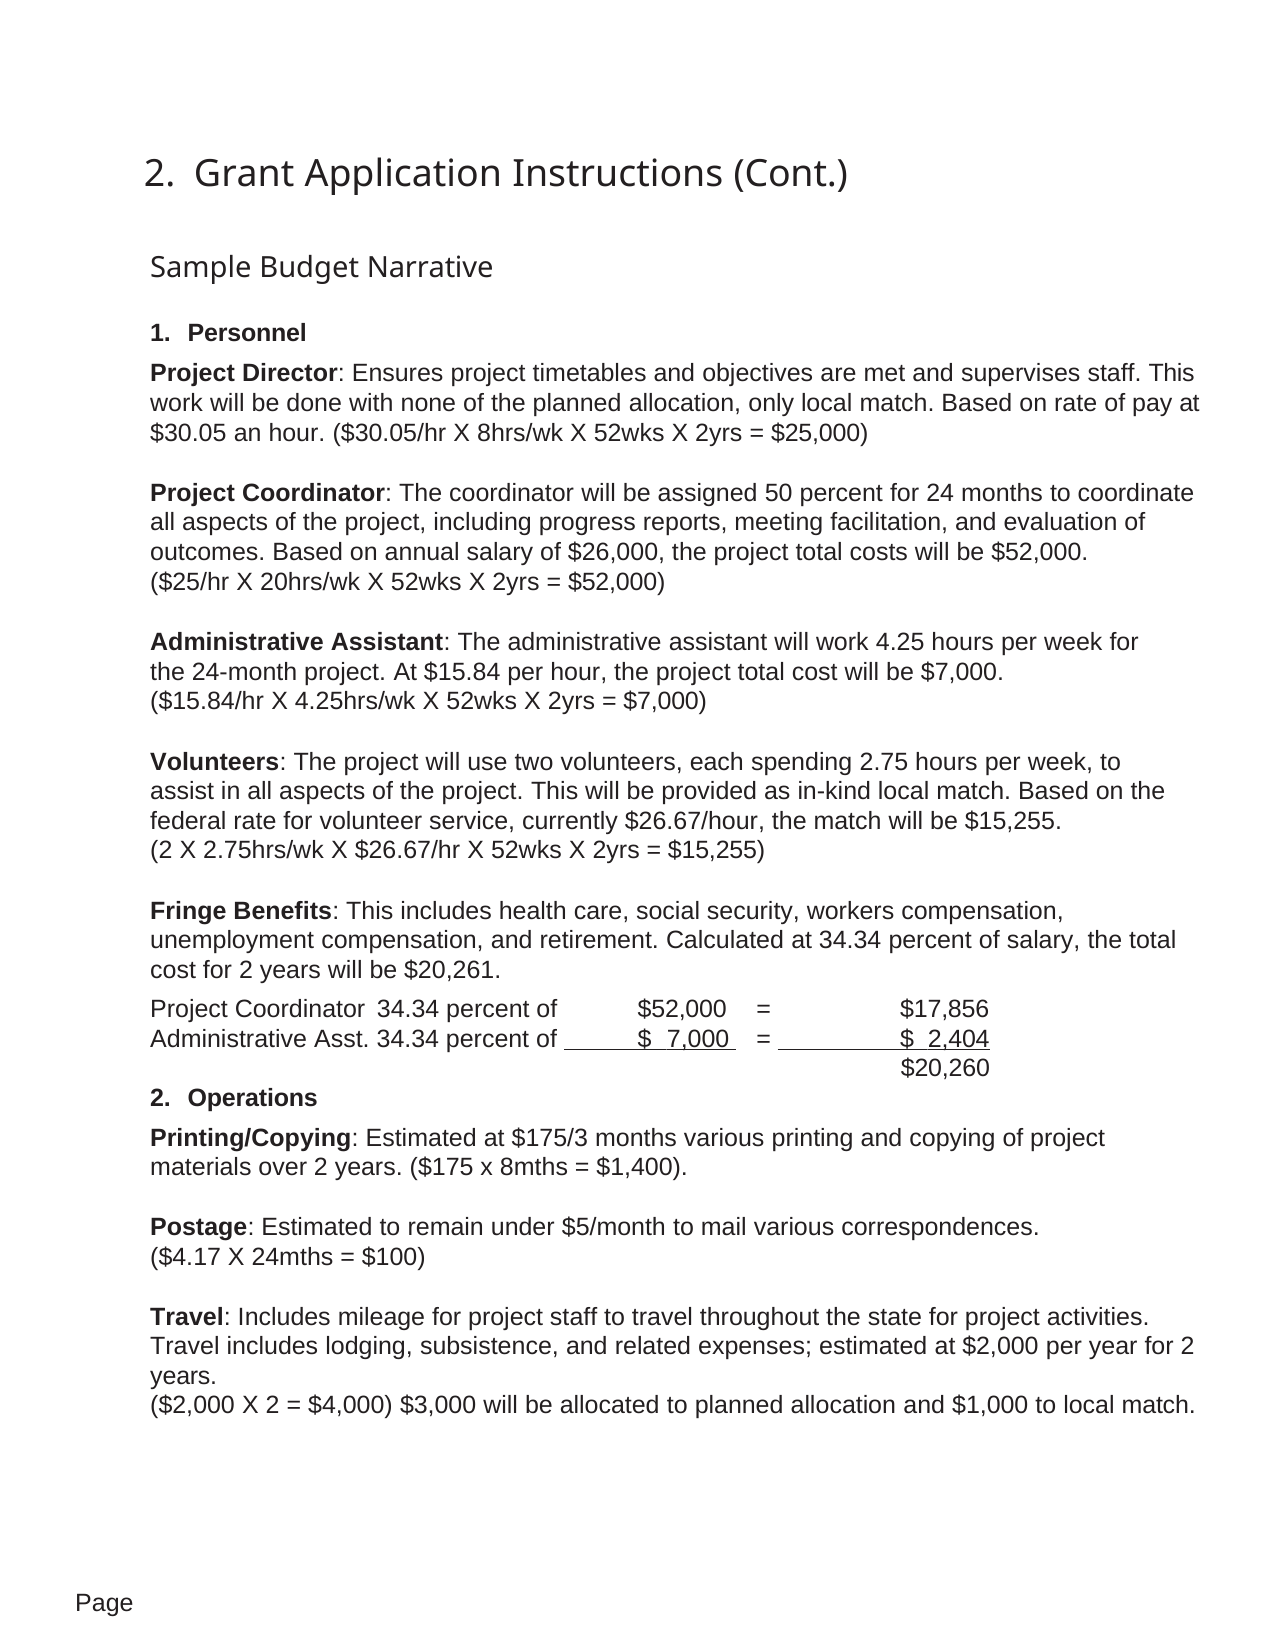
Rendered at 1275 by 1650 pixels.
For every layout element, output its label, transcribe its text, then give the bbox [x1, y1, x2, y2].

subtitle Personnel [150, 318, 1229, 347]
text $30.05 an hour. ($30.05/hr X 8hrs/wk X 52wks X 2yrs = $25,000) [150, 418, 1229, 446]
subtitle Grant Application Instructions (Cont.) [144, 146, 1229, 197]
text Postage: Estimated to remain under $5/month to mail various correspondences. ($4.17 X 24mths = $100) [150, 1212, 1079, 1270]
subtitle Operations [150, 1083, 1229, 1112]
text Project Coordinator 34.34 percent of $52,000 = $17,856 Administrative Asst. 34.34 percent of $ 7,000 = $ 2,404 [150, 994, 991, 1052]
text ($15.84/hr X 4.25hrs/wk X 52wks X 2yrs = $7,000) [150, 686, 1229, 715]
text Project Coordinator: The coordinator will be assigned 50 percent for 24 months to coordinate all aspects of the project, including progress reports, meeting facilitation, and evaluation of outcomes. Based on annual salary of $26,000, the project total costs will be $52,000. [150, 478, 1200, 566]
text Printing/Copying: Estimated at $175/3 months various printing and copying of project materials over 2 years. ($175 x 8mths = $1,400). [150, 1123, 1189, 1181]
text Travel: Includes mileage for project staff to travel throughout the state for project activities. Travel includes lodging, subsistence, and related expenses; estimated at $2,000 per year for 2 years. [150, 1301, 1200, 1389]
text ($25/hr X 20hrs/wk X 52wks X 2yrs = $52,000) [150, 567, 1229, 596]
subtitle Sample Budget Narrative [150, 246, 1229, 286]
text $20,260 [901, 1053, 1229, 1082]
text (2 X 2.75hrs/wk X $26.67/hr X 52wks X 2yrs = $15,255) [150, 836, 1229, 864]
text Administrative Assistant: The administrative assistant will work 4.25 hours per week for the 24-month project. At $15.84 per hour, the project total cost will be $7,000. [150, 627, 1178, 685]
text work will be done with none of the planned allocation, only local match. Based on rate of pay at [150, 388, 1229, 416]
text Volunteers: The project will use two volunteers, each spending 2.75 hours per week, to assist in all aspects of the project. This will be provided as in-kind local match. Based on the federal rate for volunteer service, currently $26.67/hour, the match will be $15,255. [150, 746, 1189, 834]
text ($2,000 X 2 = $4,000) $3,000 will be allocated to planned allocation and $1,000 to local match. [150, 1391, 1229, 1419]
text Fringe Benefits: This includes health care, social security, workers compensation, unemployment compensation, and retirement. Calculated at 34.34 percent of salary, the total cost for 2 years will be $20,261. [150, 896, 1189, 983]
text Project Director: Ensures project timetables and objectives are met and supervises staff. This [150, 358, 1229, 386]
